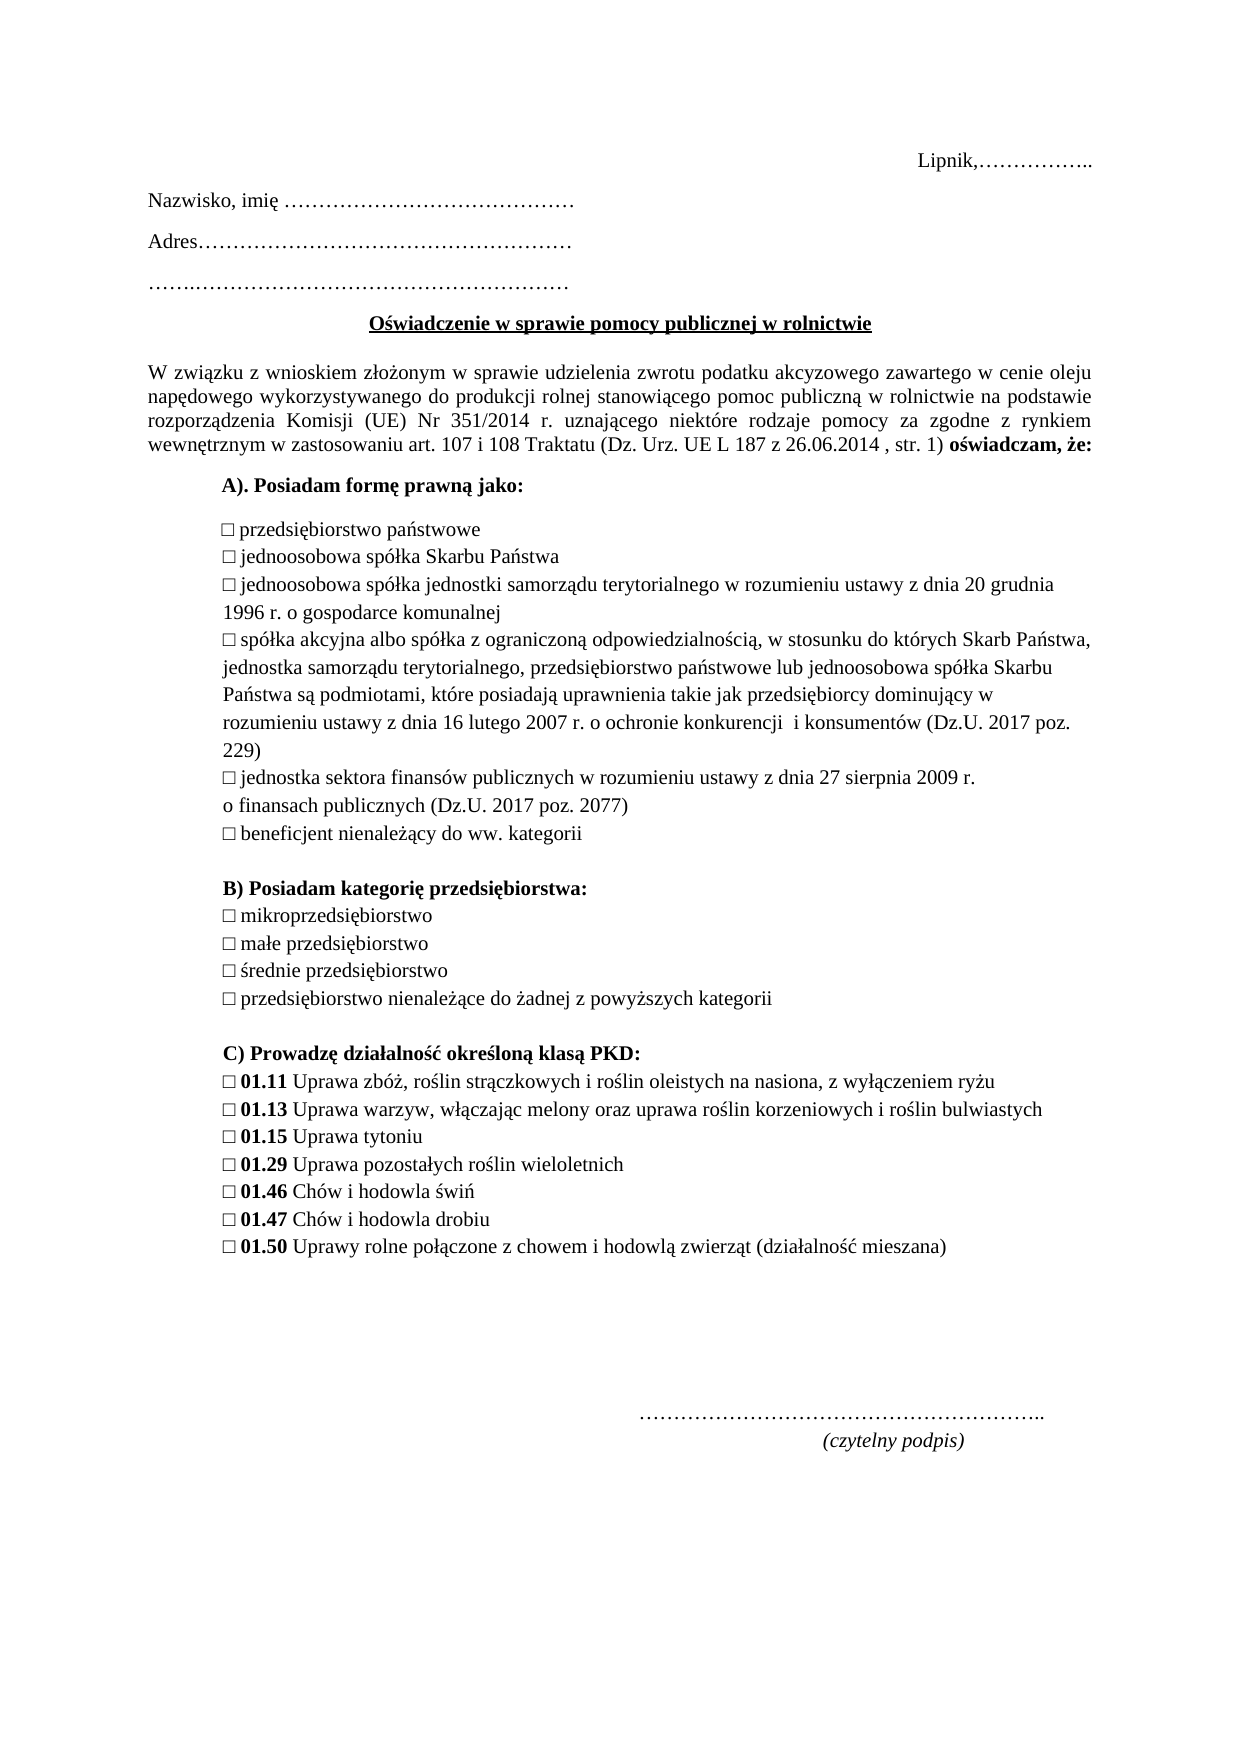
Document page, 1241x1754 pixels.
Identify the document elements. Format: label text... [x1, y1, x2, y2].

list □ spółka akcyjna albo spółka z ograniczoną odpowiedzialnością, w stosunku do których Skarb Państwa, jednostka samorządu terytorialnego, przedsiębiorstwo państwowe lub jednoosobowa spółka Skarbu Państwa są podmiotami, które posiadają uprawnienia takie jak przedsiębiorcy dominujący w rozumieniu ustawy z dnia 16 lutego 2007 r. o ochronie konkurencji i konsumentów (Dz.U. 2017 poz. 229) [223, 627, 1093, 762]
list □ przedsiębiorstwo państwowe [133, 517, 1093, 541]
list (czytelny podpis) [823, 1428, 1093, 1452]
list □ mikroprzedsiębiorstwo [223, 903, 1093, 927]
list □ 01.46 Chów i hodowla świń [223, 1179, 1093, 1203]
list □ jednostka sektora finansów publicznych w rozumieniu ustawy z dnia 27 sierpnia 2009 r. o finansach publicznych (Dz.U. 2017 poz. 2077) [223, 765, 1093, 817]
list B) Posiadam kategorię przedsiębiorstwa: [223, 876, 1093, 900]
list □ 01.50 Uprawy rolne połączone z chowem i hodowlą zwierząt (działalność mieszana) [223, 1234, 1093, 1258]
list □ przedsiębiorstwo nienależące do żadnej z powyższych kategorii [223, 986, 1093, 1010]
list □ beneficjent nienależący do ww. kategorii [223, 820, 1093, 844]
text A). Posiadam formę prawną jako: [148, 472, 1093, 497]
list □ 01.47 Chów i hodowla drobiu [223, 1207, 1093, 1231]
list □ jednoosobowa spółka jednostki samorządu terytorialnego w rozumieniu ustawy z dnia 20 grudnia 1996 r. o gospodarce komunalnej [223, 572, 1093, 624]
text Adres……………………………………………… [148, 229, 694, 253]
text Oświadczenie w sprawie pomocy publicznej w rolnictwie [148, 311, 1093, 334]
list □ małe przedsiębiorstwo [223, 931, 1093, 955]
text W związku z wnioskiem złożonym w sprawie udzielenia zwrotu podatku akcyzowego zawartego w cenie oleju napędowego wykorzystywanego do produkcji rolnej stanowiącego pomoc publiczną w rolnictwie na podstawie rozporządzenia Komisji (UE) Nr 351/2014 r. uznającego niektóre rodzaje pomocy za zgodne z rynkiem wewnętrznym w zastosowaniu art. 107 i 108 Traktatu (Dz. Urz. UE L 187 z 26.06.2014 , str. 1) oświadczam, że: [148, 359, 1093, 456]
list □ 01.13 Uprawa warzyw, włączając melony oraz uprawa roślin korzeniowych i roślin bulwiastych [223, 1096, 1093, 1121]
text …….……………………………………………… [148, 270, 1093, 294]
list □ średnie przedsiębiorstwo [223, 958, 1093, 982]
list □ 01.11 Uprawa zbóż, roślin strączkowych i roślin oleistych na nasiona, z wyłączeniem ryżu [223, 1069, 1093, 1093]
list □ 01.29 Uprawa pozostałych roślin wieloletnich [223, 1152, 1093, 1176]
list ………………………………………………….. [518, 1400, 1093, 1424]
list □ 01.15 Uprawa tytoniu [223, 1124, 1093, 1148]
list C) Prowadzę działalność określoną klasą PKD: [223, 1041, 1093, 1065]
list □ jednoosobowa spółka Skarbu Państwa [223, 544, 1093, 568]
text Nazwisko, imię …………………………………… [148, 188, 1093, 212]
text Lipnik,…………….. [148, 148, 1093, 172]
